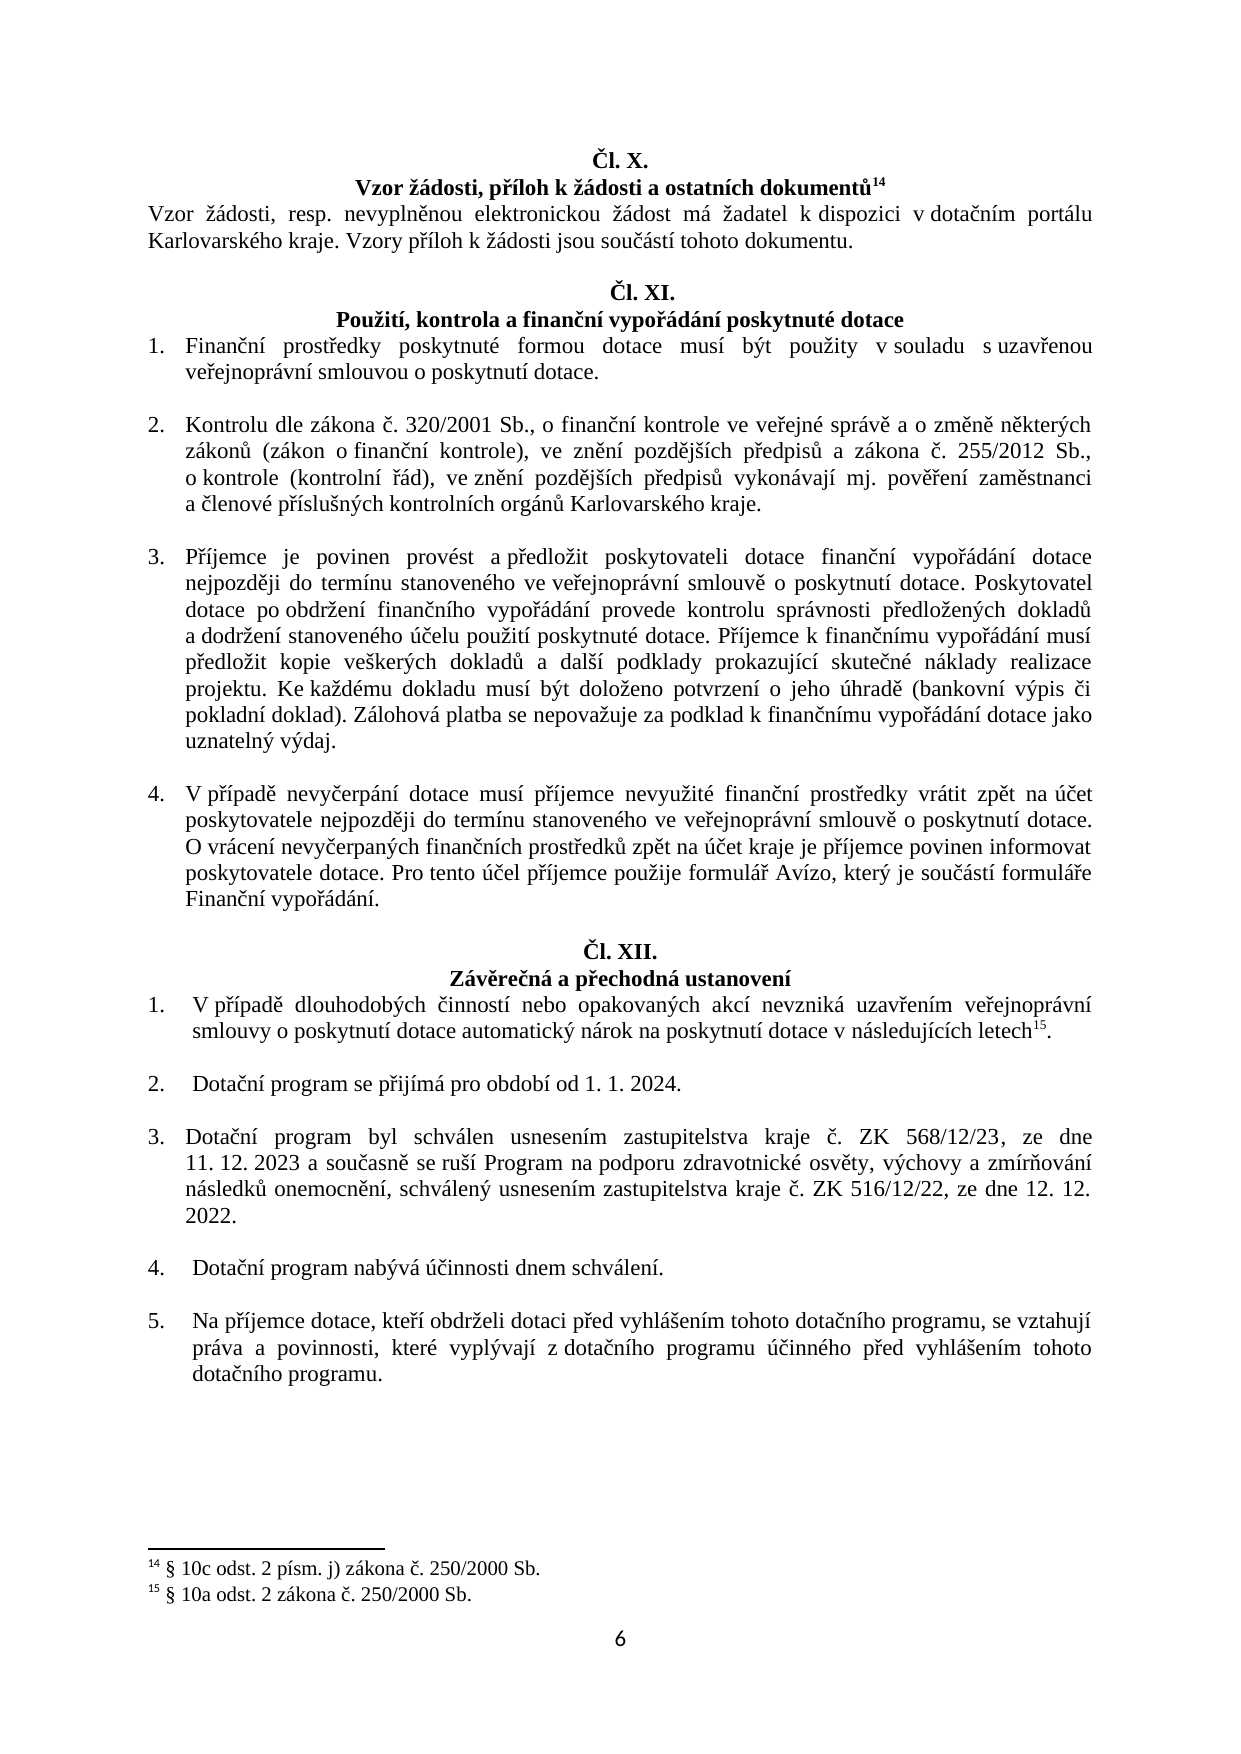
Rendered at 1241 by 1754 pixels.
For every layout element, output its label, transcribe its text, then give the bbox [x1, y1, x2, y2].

list V případě dlouhodobých činností nebo opakovaných akcí nevzniká uzavřením veřejnoprávní smlouvy o poskytnutí dotace automatický nárok na poskytnutí dotace v následujících letech. [148, 991, 1093, 1044]
text Vzor žádosti, příloh k žádosti a ostatních dokumentů [148, 174, 1093, 200]
list V případě nevyčerpání dotace musí příjemce nevyužité finanční prostředky vrátit zpět na účet poskytovatele nejpozději do termínu stanoveného ve veřejnoprávní smlouvě o poskytnutí dotace. O vrácení nevyčerpaných finančních prostředků zpět na účet kraje je příjemce povinen informovat poskytovatele dotace. Pro tento účel příjemce použije formulář Avízo, který je součástí formuláře Finanční vypořádání. [148, 780, 1093, 912]
list Na příjemce dotace, kteří obdrželi dotaci před vyhlášením tohoto dotačního programu, se vztahují práva a povinnosti, které vyplývají z dotačního programu účinného před vyhlášením tohoto dotačního programu. [148, 1307, 1093, 1386]
list Dotační program nabývá účinnosti dnem schválení. [148, 1254, 1093, 1281]
list Kontrolu dle zákona č. 320/2001 Sb., o finanční kontrole ve veřejné správě a o změně některých zákonů (zákon o finanční kontrole), ve znění pozdějších předpisů a zákona č. 255/2012 Sb., o kontrole (kontrolní řád), ve znění pozdějších předpisů vykonávají mj. pověření zaměstnanci a členové příslušných kontrolních orgánů Karlovarského kraje. [148, 411, 1093, 517]
list Dotační program byl schválen usnesením zastupitelstva kraje č. ZK 568/12/23, ze dne 11. 12. 2023 a současně se ruší Program na podporu zdravotnické osvěty, výchovy a zmírňování následků onemocnění, schválený usnesením zastupitelstva kraje č. ZK 516/12/22, ze dne 12. 12. 2022. [148, 1123, 1093, 1228]
text Čl. XII. [148, 938, 1093, 964]
text Čl. X. [148, 148, 1093, 174]
list Dotační program se přijímá pro období od 1. 1. 2024. [148, 1070, 1093, 1096]
text Vzor žádosti, resp. nevyplněnou elektronickou žádost má žadatel k dispozici v dotačním portálu Karlovarského kraje. Vzory příloh k žádosti jsou součástí tohoto dokumentu. [148, 200, 1093, 253]
list Příjemce je povinen provést a předložit poskytovateli dotace finanční vypořádání dotace nejpozději do termínu stanoveného ve veřejnoprávní smlouvě o poskytnutí dotace. Poskytovatel dotace po obdržení finančního vypořádání provede kontrolu správnosti předložených dokladů a dodržení stanoveného účelu použití poskytnuté dotace. Příjemce k finančnímu vypořádání musí předložit kopie veškerých dokladů a další podklady prokazující skutečné náklady realizace projektu. Ke každému dokladu musí být doloženo potvrzení o jeho úhradě (bankovní výpis či pokladní doklad). Zálohová platba se nepovažuje za podklad k finančnímu vypořádání dotace jako uznatelný výdaj. [148, 543, 1093, 754]
text Použití, kontrola a finanční vypořádání poskytnuté dotace [148, 306, 1093, 332]
list Čl. XI. [192, 279, 1093, 306]
text Závěrečná a přechodná ustanovení [148, 964, 1093, 991]
list Finanční prostředky poskytnuté formou dotace musí být použity v souladu s uzavřenou veřejnoprávní smlouvou o poskytnutí dotace. [148, 332, 1093, 385]
